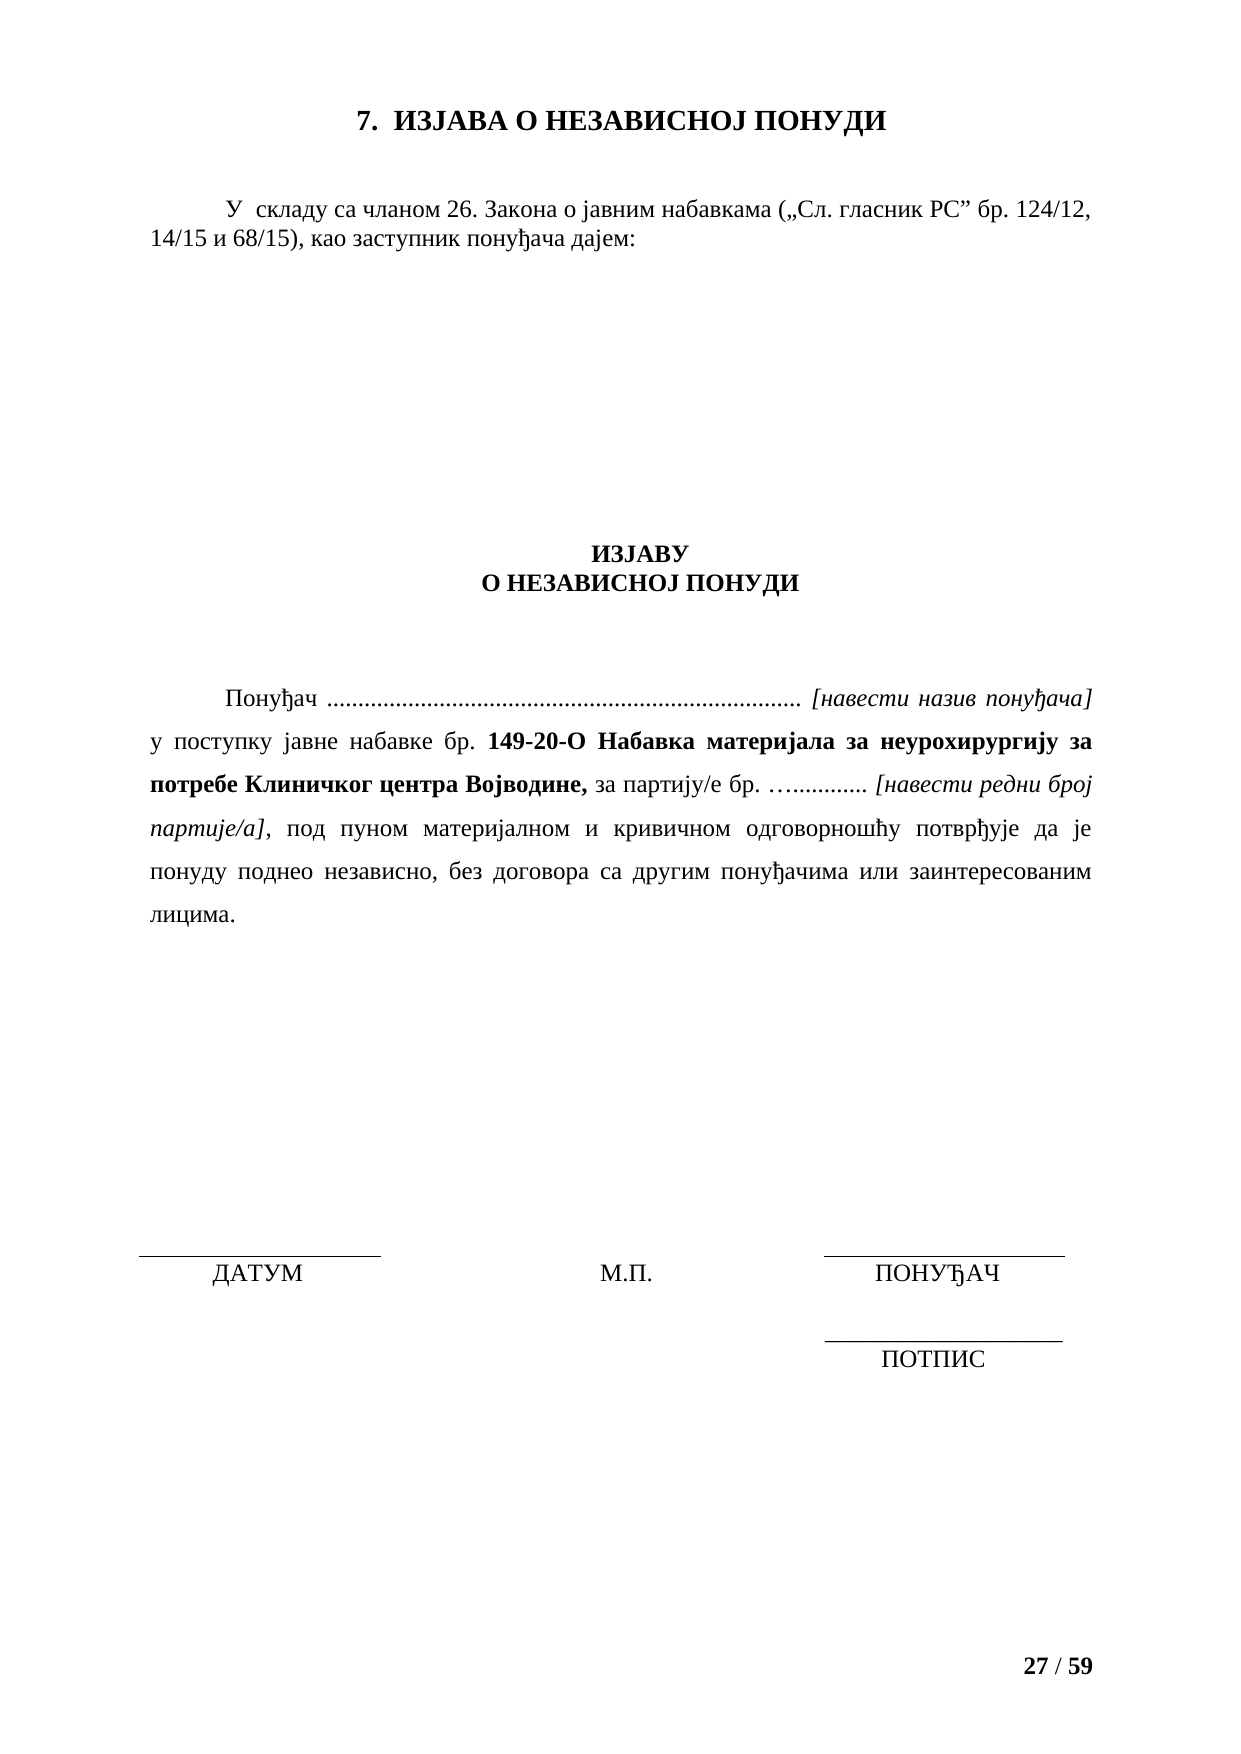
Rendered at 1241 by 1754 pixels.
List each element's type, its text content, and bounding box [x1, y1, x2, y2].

text ИЗЈАВУ [187, 539, 1093, 568]
text О НЕЗАВИСНОЈ ПОНУДИ [187, 568, 1093, 597]
text ДАТУМ М.П. ПОНУЂАЧ [150, 1258, 1093, 1287]
text Понуђач ............................................................................ [навести назив понуђача] у поступку јавне набавке бр. 149-20-О Набавка материјала за неурохирургију за потребе Клиничког центра Војводине, за партију/е бр. …............ [навести редни број партије/а], под пуном материјалном и кривичном одговорношћу потврђује да је понуду поднео независно, без договора са другим понуђачима или заинтересованим лицима. [150, 683, 1093, 928]
text У складу са чланом 26. Закона о јавним набавкама („Сл. гласник РС” бр. 124/12, 14/15 и 68/15), као заступник понуђача дајем: [150, 194, 1093, 252]
text ___________________ [150, 1316, 1093, 1344]
text ПОТПИС [150, 1344, 1093, 1373]
subtitle ИЗЈАВА О НЕЗАВИСНОЈ ПОНУДИ [150, 103, 1093, 137]
